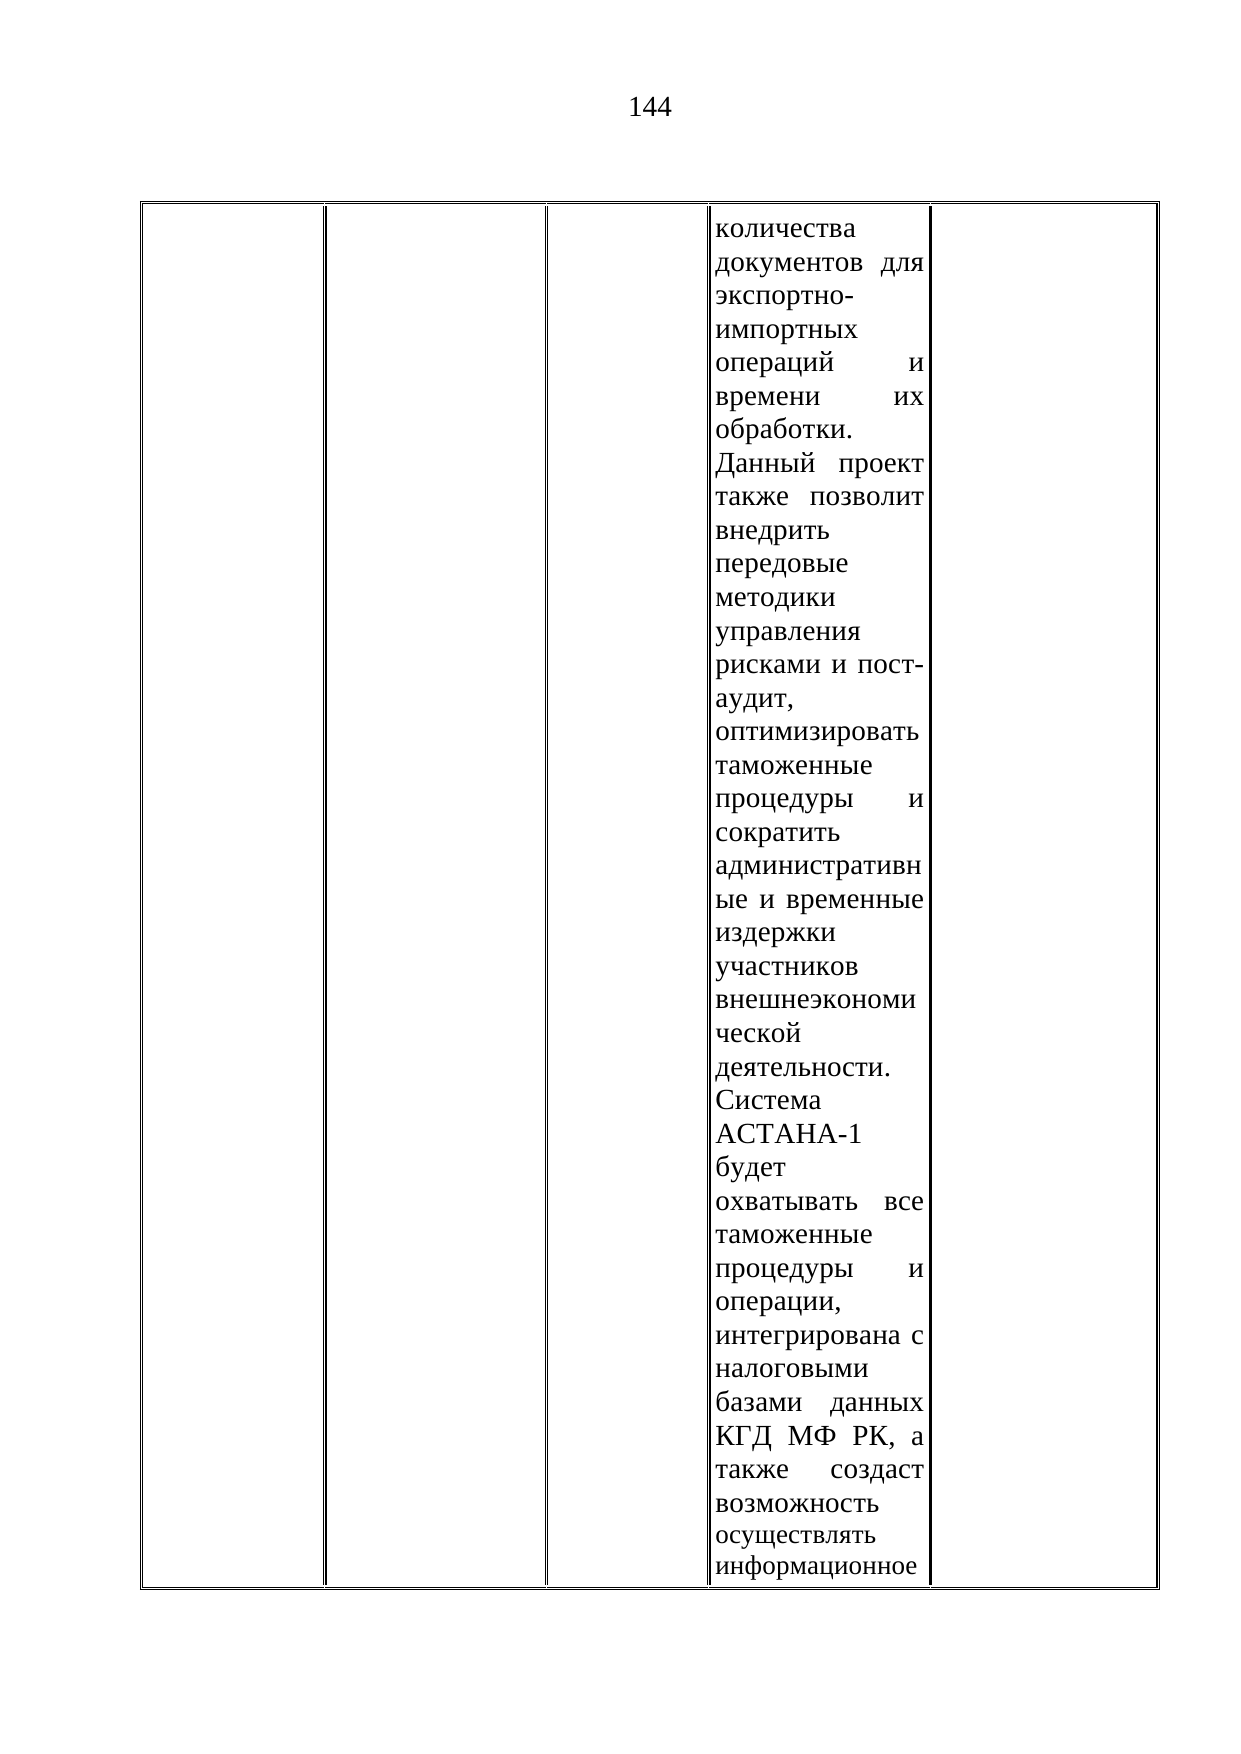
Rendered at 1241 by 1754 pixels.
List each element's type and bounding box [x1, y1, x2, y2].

table_cell [325, 204, 546, 1587]
table_cell [709, 204, 930, 1587]
table_cell [141, 202, 325, 1587]
table_cell [546, 202, 709, 1587]
table_cell [930, 204, 1156, 1587]
